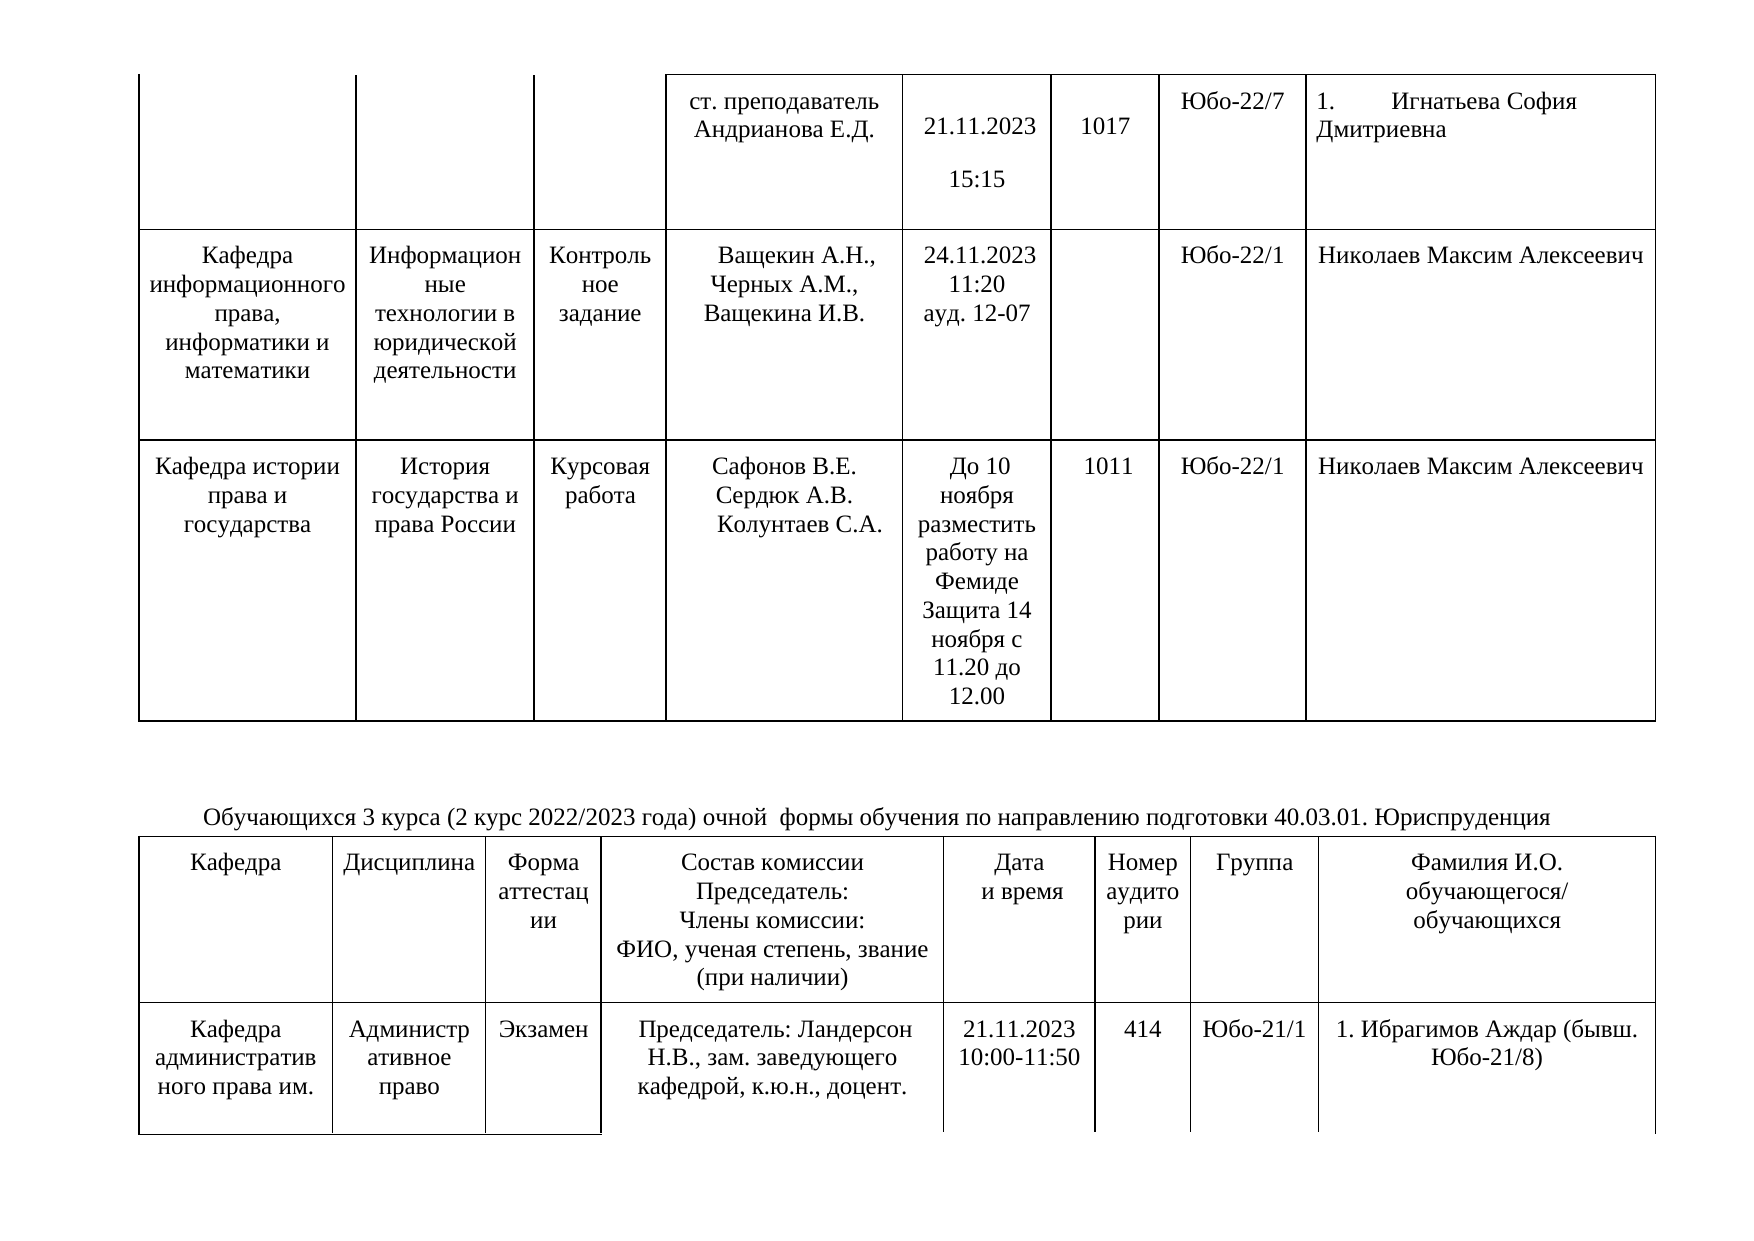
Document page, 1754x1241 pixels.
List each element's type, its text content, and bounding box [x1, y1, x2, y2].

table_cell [140, 1003, 332, 1133]
table_cell Кафедра истории права и государства [140, 441, 355, 720]
table_cell До 10 ноября разместить работу на Фемиде Защита 14 ноября с 11.20 до 12.00 [903, 441, 1050, 720]
table_header Группа [1191, 837, 1318, 1002]
table_header Дата и время [944, 837, 1094, 1002]
table_header Номер аудитории [1096, 837, 1190, 1002]
table_cell Юбо-22/1 [1160, 441, 1305, 720]
table_cell Игнатьева София Дмитриевна [1307, 75, 1655, 229]
table_cell 1017 [1052, 75, 1158, 229]
table_cell Юбо-21/1 [1190, 1003, 1318, 1133]
table_cell Курсовая работа [535, 441, 665, 720]
table_header Кафедра [140, 837, 332, 1002]
table_cell 24.11.2023 11:20 ауд. 12-07 [903, 230, 1050, 439]
table_cell Юбо-22/7 [1160, 75, 1305, 229]
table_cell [944, 1003, 1095, 1133]
table_cell История государства и права России [357, 441, 533, 720]
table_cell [333, 1003, 485, 1133]
table_header Форма аттестации [486, 837, 600, 1002]
table_header Состав комиссии Председатель: Члены комиссии: ФИО, ученая степень, звание (при наличии) [602, 837, 943, 1002]
table_cell Сафонов В.Е. Сердюк А.В. Колунтаев С.А. [667, 441, 902, 720]
table_cell Информационные технологии в юридической деятельности [357, 230, 533, 439]
table_cell Юбо-22/1 [1160, 230, 1305, 439]
table_cell Кафедра информационного права, информатики и математики [140, 230, 355, 439]
table_cell Николаев Максим Алексеевич [1307, 441, 1655, 720]
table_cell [1319, 1003, 1655, 1133]
table_cell 1011 [1052, 441, 1158, 720]
table_cell 21.11.2023 15:15 [903, 75, 1050, 229]
table_header Фамилия И.О. обучающегося/ обучающихся [1319, 837, 1655, 1002]
table_header Дисциплина [333, 837, 485, 1002]
text Обучающихся 3 курса (2 курс 2022/2023 года) очной формы обучения по направлению подготовки 40.03.01. Юриспруденция [150, 802, 1604, 831]
table_cell Контрольное задание [535, 230, 665, 439]
table_cell 414 [1095, 1003, 1190, 1133]
table_cell Экзамен [486, 1003, 600, 1133]
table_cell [602, 1003, 943, 1133]
table_cell Ващекин А.Н., Черных А.М., Ващекина И.В. [667, 230, 902, 439]
table_cell [1052, 230, 1158, 439]
table_cell Николаев Максим Алексеевич [1307, 230, 1655, 439]
